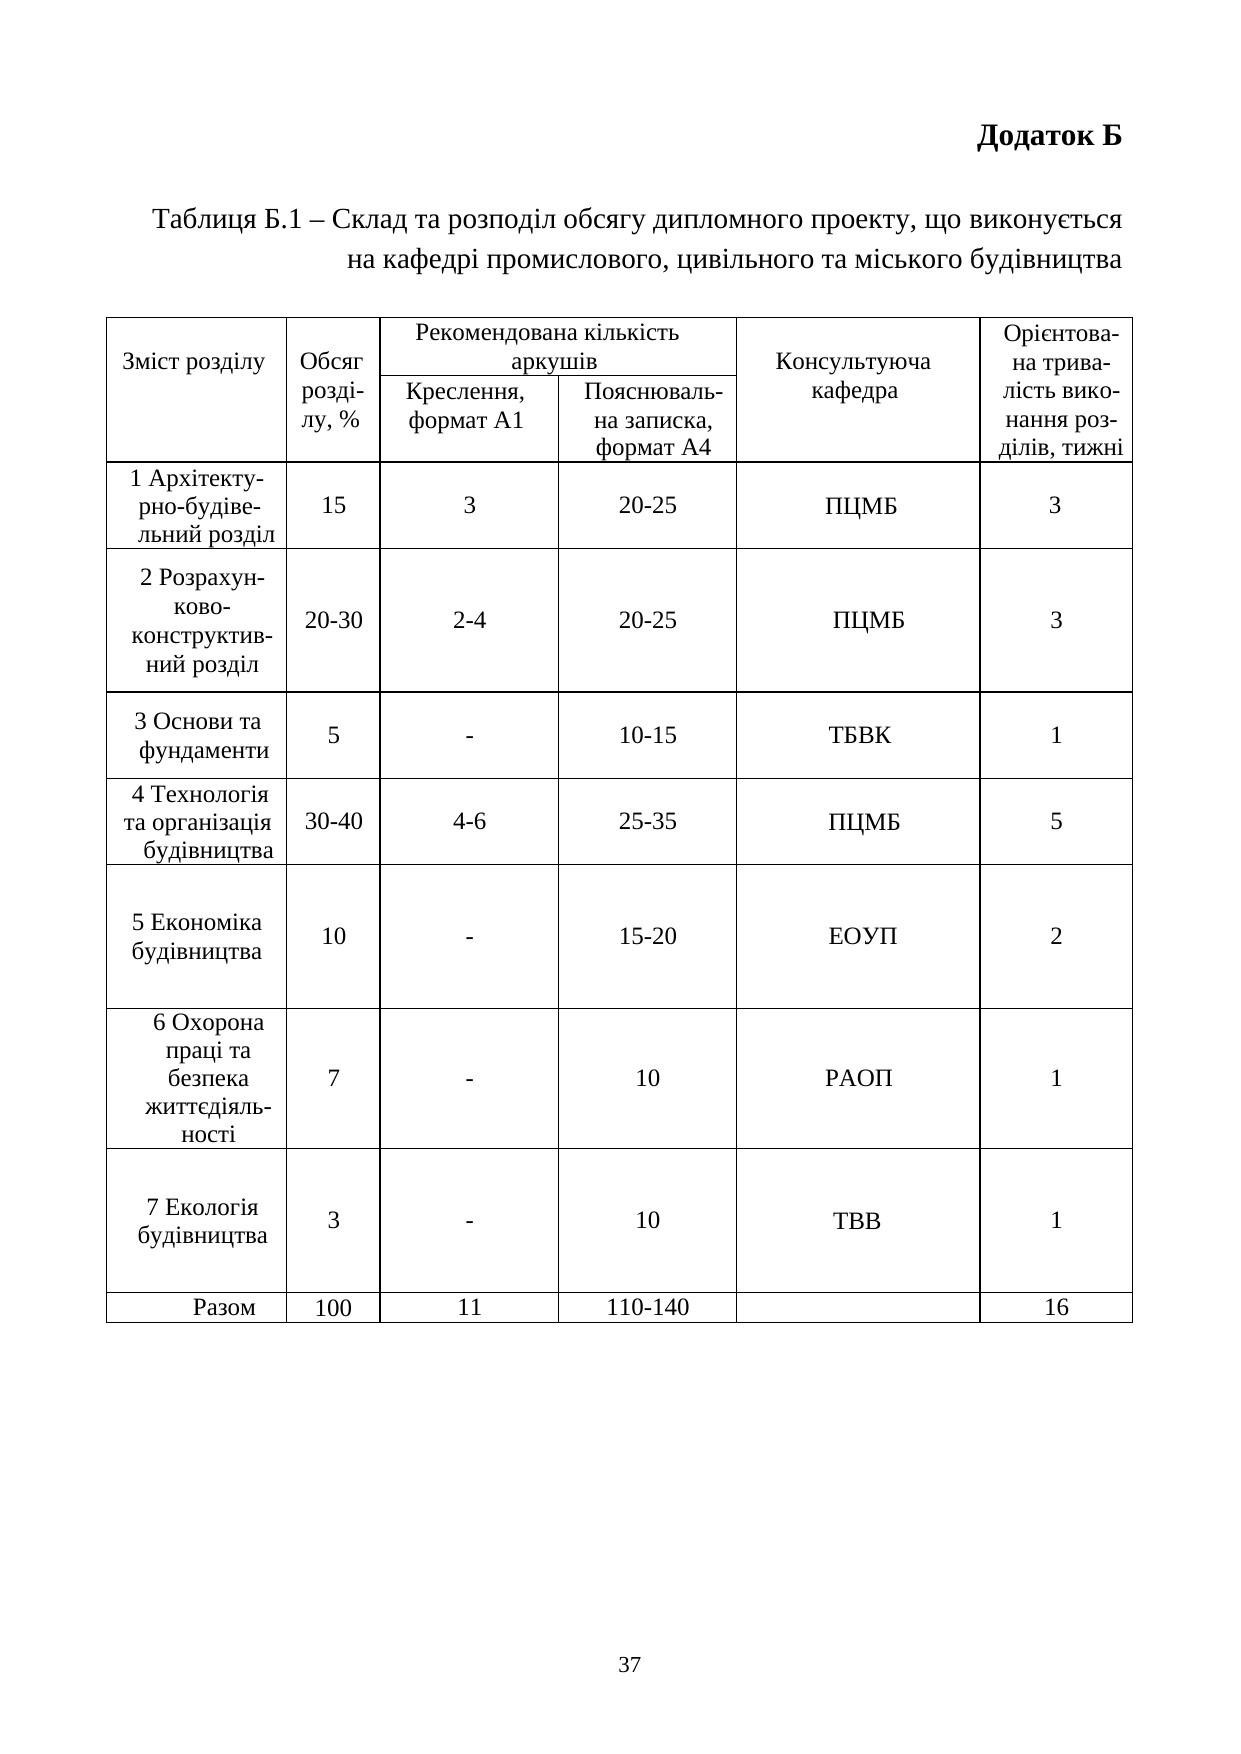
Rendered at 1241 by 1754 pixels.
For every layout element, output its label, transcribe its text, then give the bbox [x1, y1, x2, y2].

table_header Орієнтова- на трива- лість вико- нання роз- ділів, тижні [981, 318, 1132, 461]
table_cell 11 [381, 1293, 558, 1322]
table_header Зміст розділу [107, 318, 286, 461]
table_cell 3 Основи та фундаменти [107, 693, 286, 777]
table_cell 30-40 [287, 779, 379, 864]
table_cell РАОП [737, 1009, 979, 1148]
table_cell 20-30 [287, 549, 379, 691]
table_header Рекомендована кількість аркушів [381, 318, 736, 375]
table_cell 10 [559, 1149, 736, 1292]
table_cell 10 [287, 865, 379, 1007]
table_header Консультуюча кафедра [737, 318, 979, 461]
table_cell 10-15 [559, 693, 736, 777]
table_cell Разом [107, 1293, 286, 1322]
table_cell [737, 1293, 979, 1322]
table_cell 110-140 [559, 1293, 736, 1322]
table_cell Креслення, формат А1 [381, 376, 558, 461]
table_cell 25-35 [559, 779, 736, 864]
text Таблиця Б.1 – Склад та розподіл обсягу дипломного проекту, що виконується [96, 201, 1122, 235]
table_cell 15-20 [559, 865, 736, 1007]
table_cell 20-25 [559, 549, 736, 691]
table_cell 1 [981, 693, 1132, 777]
table_cell ЕОУП [737, 865, 979, 1007]
table_cell 100 [287, 1293, 379, 1322]
table_cell ТБВК [737, 693, 979, 777]
table_cell 10 [559, 1009, 736, 1148]
table_cell 2-4 [381, 549, 558, 691]
table_cell - [381, 865, 558, 1007]
table_cell ТВВ [737, 1149, 979, 1292]
table_cell 20-25 [559, 463, 736, 548]
table_cell Пояснюваль- на записка, формат А4 [559, 376, 736, 461]
table_cell ПЦМБ [737, 779, 979, 864]
table_cell 3 [381, 463, 558, 548]
table_cell 5 Економіка будівництва [107, 865, 286, 1007]
table_cell - [381, 1009, 558, 1148]
table_cell 1 [981, 1009, 1132, 1148]
table_cell 4-6 [381, 779, 558, 864]
table_cell 16 [981, 1293, 1132, 1322]
table_cell 1 Архітекту- рно-будіве- льний розділ [107, 463, 286, 548]
table_cell 3 [981, 549, 1132, 691]
table_cell 15 [287, 463, 379, 548]
table_cell - [381, 1149, 558, 1292]
table_cell 7 [287, 1009, 379, 1148]
subtitle Додаток Б [96, 116, 1123, 152]
table_cell 2 Розрахун-ково-конструктив-ний розділ [107, 549, 286, 691]
table_cell 4 Технологія та організація будівництва [107, 779, 286, 864]
text на кафедрі промислового, цивільного та міського будівництва [96, 242, 1123, 275]
table_cell ПЦМБ [737, 549, 979, 691]
table_cell 5 [287, 693, 379, 777]
table_cell 3 [981, 463, 1132, 548]
table_cell 3 [287, 1149, 379, 1292]
table_cell 1 [981, 1149, 1132, 1292]
table_cell 7 Екологія будівництва [107, 1149, 286, 1292]
table_cell 5 [981, 779, 1132, 864]
table_header Обсяг розді- лу, % [287, 318, 379, 461]
table_cell 6 Охорона праці та безпека життєдіяль-ності [107, 1009, 286, 1148]
table_cell - [381, 693, 558, 777]
table_cell 2 [981, 865, 1132, 1007]
table_cell ПЦМБ [737, 463, 979, 548]
